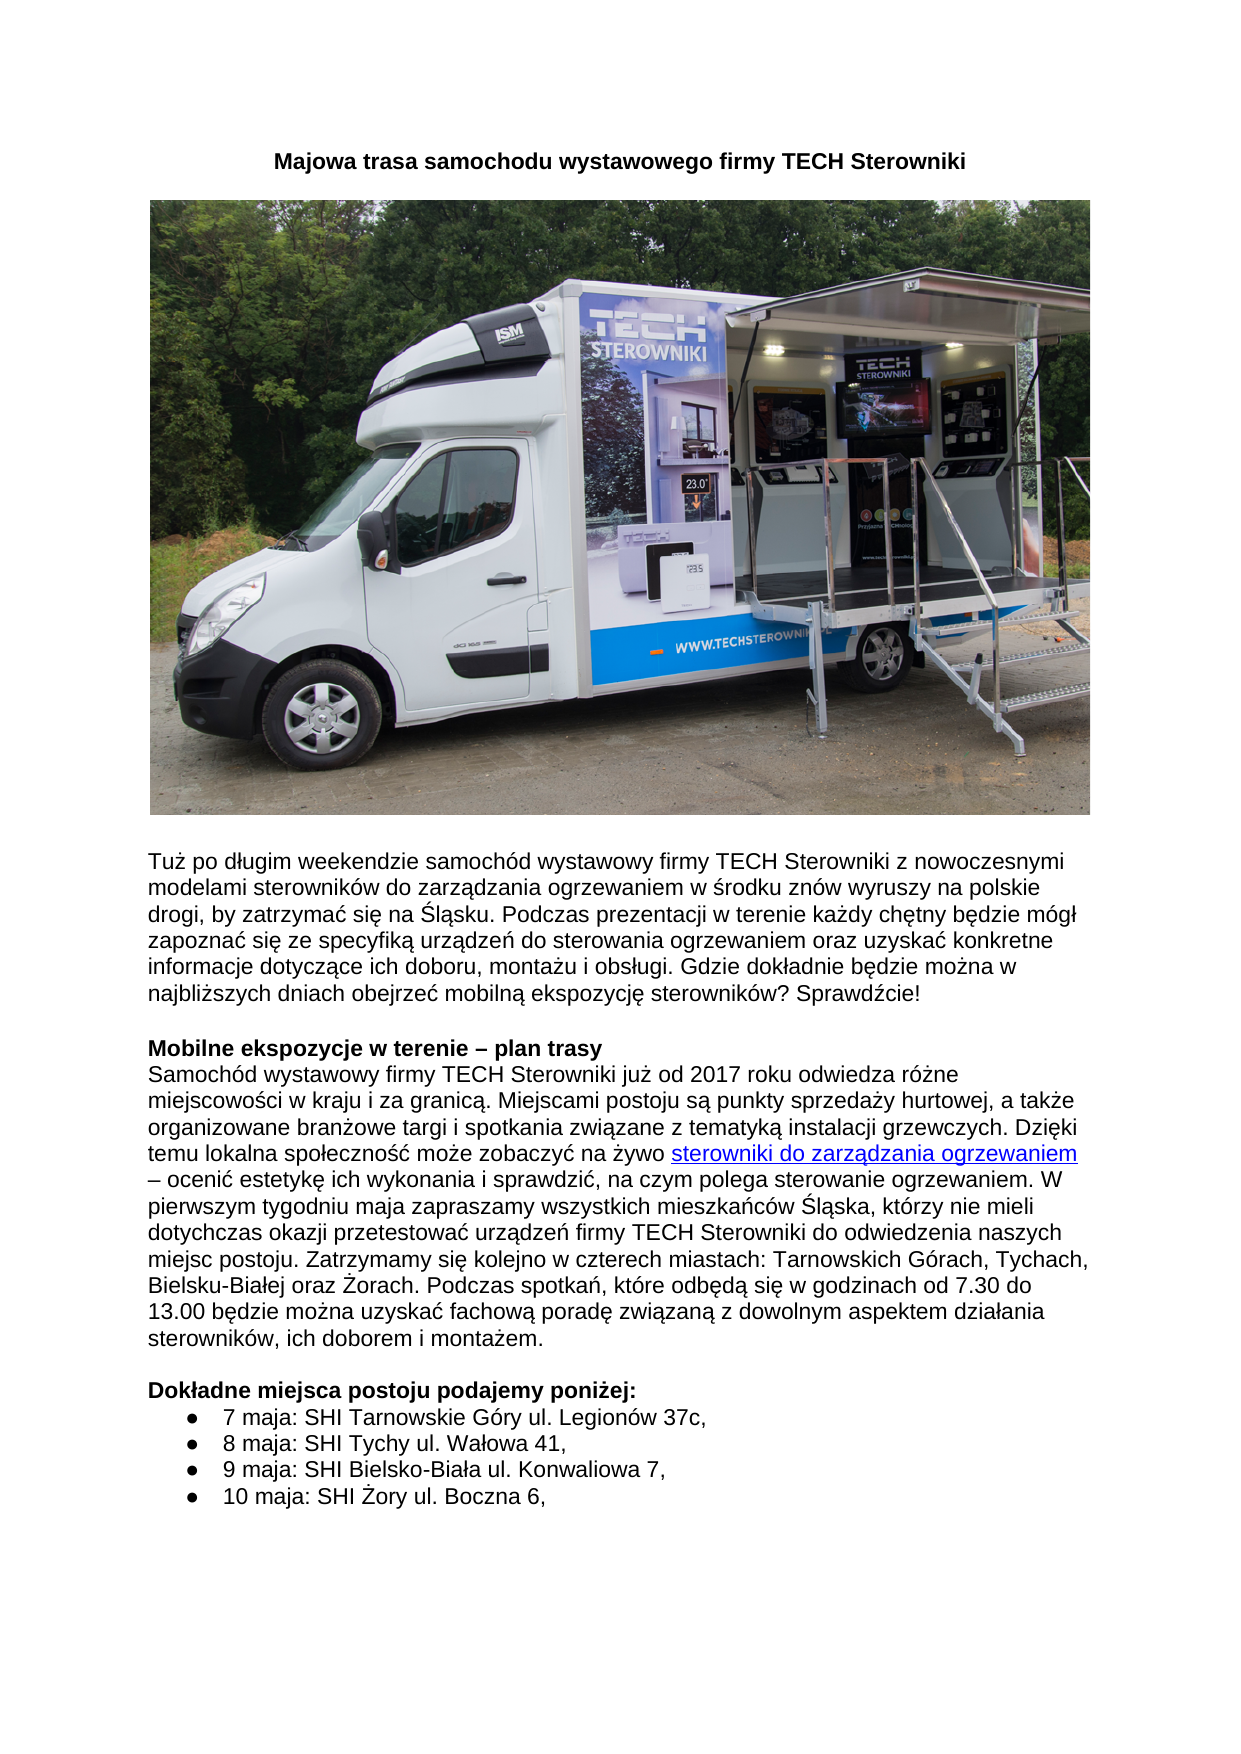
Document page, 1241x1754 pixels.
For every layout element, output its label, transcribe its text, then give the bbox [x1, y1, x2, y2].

list 7 maja: SHI Tarnowskie Góry ul. Legionów 37c, [185, 1404, 1093, 1430]
text Mobilne ekspozycje w terenie – plan trasy [148, 1035, 1093, 1061]
list 8 maja: SHI Tychy ul. Wałowa 41, [185, 1430, 1093, 1456]
text Samochód wystawowy firmy TECH Sterowniki już od 2017 roku odwiedza różne miejscowości w kraju i za granicą. Miejscami postoju są punkty sprzedaży hurtowej, a także organizowane branżowe targi i spotkania związane z tematyką instalacji grzewczych. Dzięki temu lokalna społeczność może zobaczyć na żywo sterowniki do zarządzania ogrzewaniem – ocenić estetykę ich wykonania i sprawdzić, na czym polega sterowanie ogrzewaniem. W pierwszym tygodniu maja zapraszamy wszystkich mieszkańców Śląska, którzy nie mieli dotychczas okazji przetestować urządzeń firmy TECH Sterowniki do odwiedzenia naszych miejsc postoju. Zatrzymamy się kolejno w czterech miastach: Tarnowskich Górach, Tychach, Bielsku-Białej oraz Żorach. Podczas spotkań, które odbędą się w godzinach od 7.30 do 13.00 będzie można uzyskać fachową poradę związaną z dowolnym aspektem działania sterowników, ich doborem i montażem. [148, 1061, 1093, 1351]
text Dokładne miejsca postoju podajemy poniżej: [148, 1377, 1093, 1404]
text Tuż po długim weekendzie samochód wystawowy firmy TECH Sterowniki z nowoczesnymi modelami sterowników do zarządzania ogrzewaniem w środku znów wyruszy na polskie drogi, by zatrzymać się na Śląsku. Podczas prezentacji w terenie każdy chętny będzie mógł zapoznać się ze specyfiką urządzeń do sterowania ogrzewaniem oraz uzyskać konkretne informacje dotyczące ich doboru, montażu i obsługi. Gdzie dokładnie będzie można w najbliższych dniach obejrzeć mobilną ekspozycję sterowników? Sprawdźcie! [148, 848, 1093, 1006]
text Majowa trasa samochodu wystawowego firmy TECH Sterowniki [148, 148, 1093, 174]
picture [150, 200, 1091, 815]
list 9 maja: SHI Bielsko-Biała ul. Konwaliowa 7, [185, 1456, 1093, 1483]
list 10 maja: SHI Żory ul. Boczna 6, [185, 1483, 1093, 1509]
